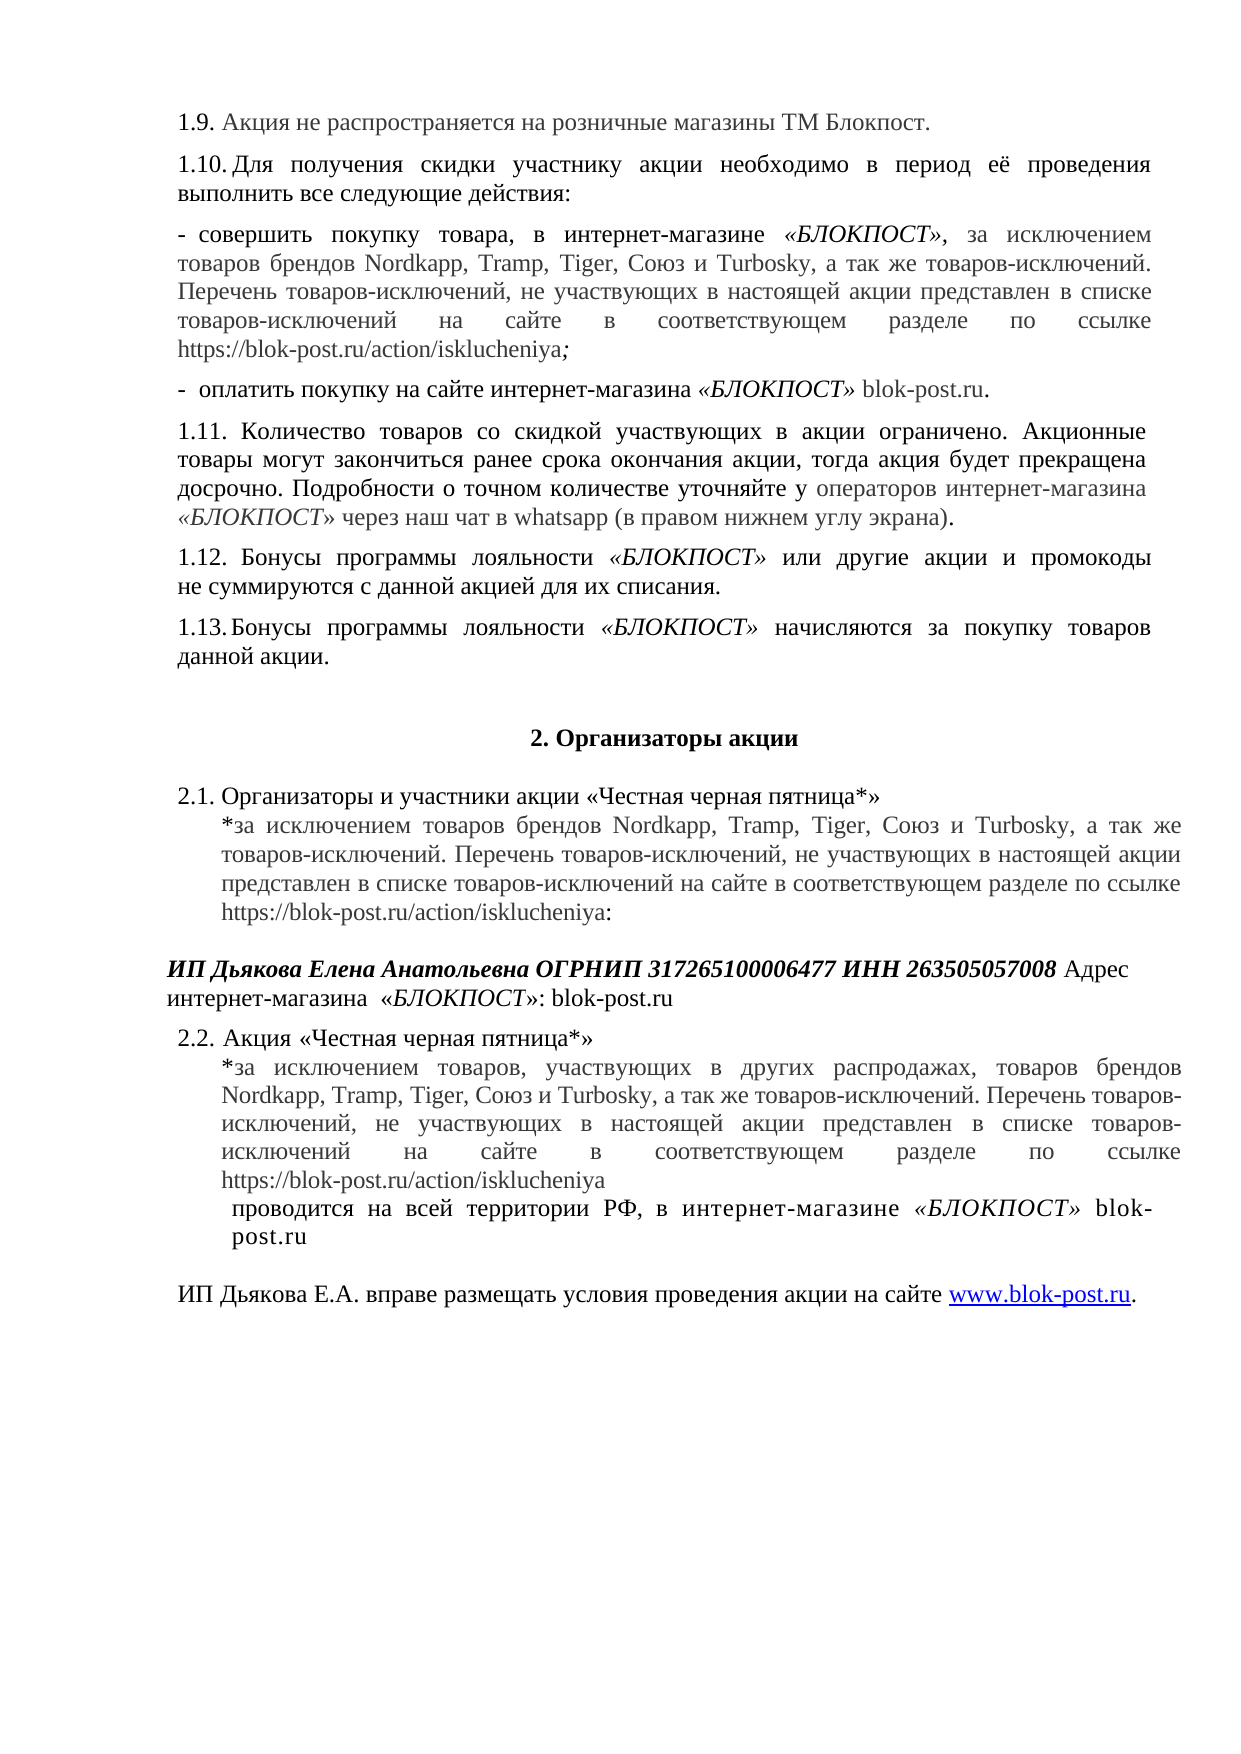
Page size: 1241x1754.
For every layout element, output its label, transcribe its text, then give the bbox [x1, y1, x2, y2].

list *за исключением товаров брендов Nordkapp, Tramp, Tiger, Союз и Turbosky, а так же товаров-исключений. Перечень товаров-исключений, не участвующих в настоящей акции представлен в списке товаров-исключений на сайте в соответствующем разделе по ссылке https://blok-post.ru/action/isklucheniya: [221, 810, 1182, 925]
list Организаторы и участники акции «Честная черная пятница*» [177, 781, 1182, 810]
list Акция «Честная черная пятница*» [177, 1024, 1152, 1052]
list Количество товаров со скидкой участвующих в акции ограничено. Акционные товары могут закончиться ранее срока окончания акции, тогда акция будет прекращена досрочно. Подробности о точном количестве уточняйте у операторов интернет-магазина «БЛОКПОСТ» через наш чат в whatsapp (в правом нижнем углу экрана). [177, 416, 1147, 531]
list Бонусы программы лояльности «БЛОКПОСТ» начисляются за покупку товаров данной акции. [177, 612, 1152, 670]
subtitle Организаторы акции [530, 723, 1182, 752]
list Для получения скидки участнику акции необходимо в период её проведения выполнить все следующие действия: [177, 149, 1151, 206]
list совершить покупку товара, в интернет-магазине «БЛОКПОСТ», за исключением товаров брендов Nordkapp, Tramp, Tiger, Союз и Turbosky, а так же товаров-исключений. Перечень товаров-исключений, не участвующих в настоящей акции представлен в списке товаров-исключений на сайте в соответствующем разделе по ссылке https://blok-post.ru/action/isklucheniya; [177, 219, 1152, 363]
text ИП Дьякова Е.А. вправе размещать условия проведения акции на сайте www.blok-post.ru. [177, 1279, 1182, 1308]
list оплатить покупку на сайте интернет-магазина «БЛОКПОСТ» blok-post.ru. [177, 375, 1152, 403]
text ИП Дьякова Елена Анатольевна ОГРНИП 317265100006477 ИНН 263505057008 Адрес интернет-магазина «БЛОКПОСТ»: blok-post.ru [673, 954, 1182, 1012]
list проводится на всей территории РФ, в интернет-магазине «БЛОКПОСТ» blok-post.ru [232, 1193, 1152, 1250]
list Акция не распространяется на розничные магазины ТМ Блокпост. [177, 108, 1151, 136]
list Бонусы программы лояльности «БЛОКПОСТ» или другие акции и промокоды не суммируются с данной акцией для их списания. [177, 543, 1152, 600]
list *за исключением товаров, участвующих в других распродажах, товаров брендов Nordkapp, Tramp, Tiger, Союз и Turbosky, а так же товаров-исключений. Перечень товаров-исключений, не участвующих в настоящей акции представлен в списке товаров-исключений на сайте в соответствующем разделе по ссылке https://blok-post.ru/action/isklucheniya [221, 1052, 1182, 1193]
